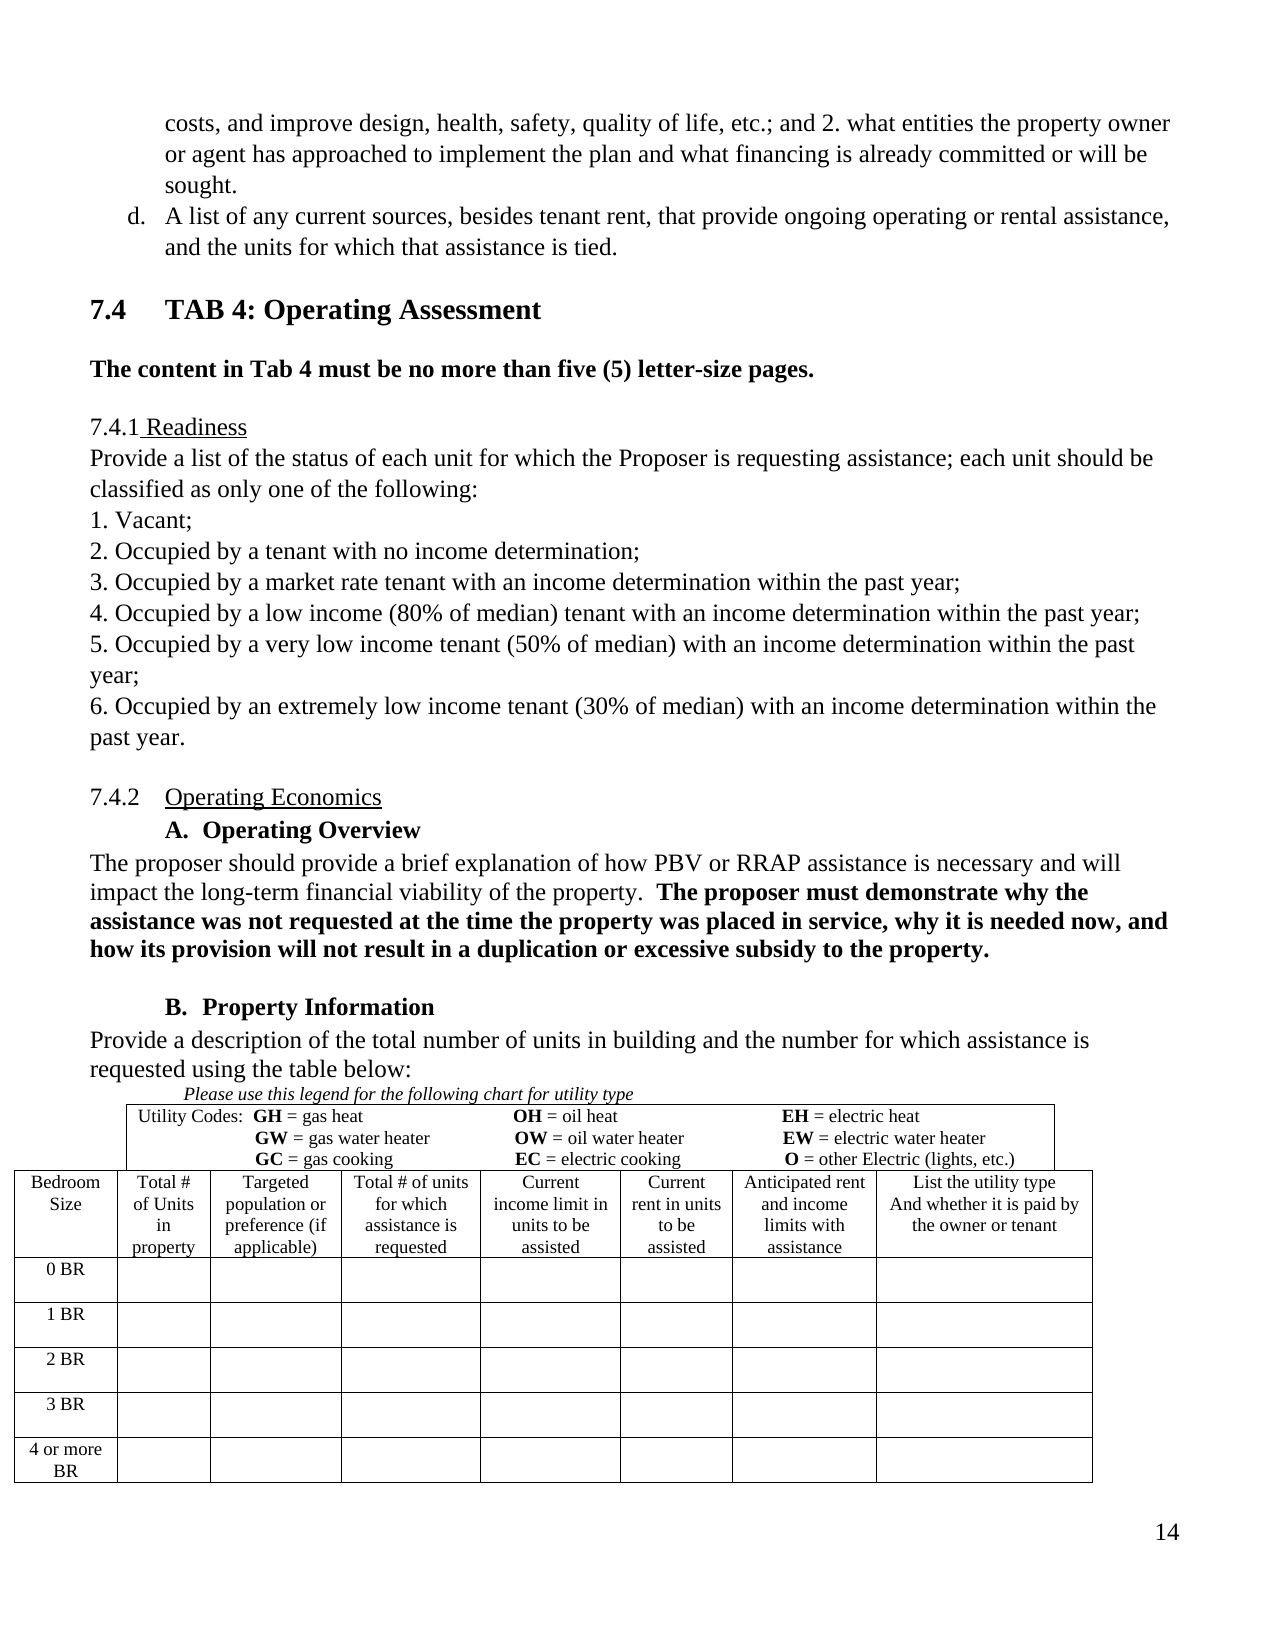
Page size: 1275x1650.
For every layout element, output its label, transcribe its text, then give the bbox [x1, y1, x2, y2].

table_cell [877, 1348, 1092, 1392]
table_cell [481, 1258, 620, 1302]
table_cell 2 BR [15, 1348, 117, 1392]
table_cell [342, 1348, 480, 1392]
text 6. Occupied by an extremely low income tenant (30% of median) with an income determination within the past year. [89, 691, 1179, 751]
table_cell [621, 1438, 732, 1482]
text Please use this legend for the following chart for utility type [164, 1083, 1179, 1104]
text The proposer should provide a brief explanation of how PBV or RRAP assistance is necessary and will impact the long-term financial viability of the property. The proposer must demonstrate why the assistance was not requested at the time the property was placed in service, why it is needed now, and how its provision will not result in a duplication or excessive subsidy to the property. [89, 848, 1179, 963]
table_cell [342, 1393, 480, 1437]
table_cell [733, 1258, 876, 1302]
table_cell 3 BR [15, 1393, 117, 1437]
text 7.4.1 Readiness [89, 412, 1179, 441]
table_cell [211, 1393, 341, 1437]
table_cell [733, 1348, 876, 1392]
table_cell Bedroom Size [15, 1171, 117, 1257]
list A list of any current sources, besides tenant rent, that provide ongoing operating or rental assistance, and the units for which that assistance is tied. [127, 201, 1179, 261]
table_cell Current income limit in units to be assisted [481, 1171, 620, 1257]
table_cell 1 BR [15, 1303, 117, 1347]
list Operating Economics [89, 782, 1179, 811]
text Provide a description of the total number of units in building and the number for which assistance is requested using the table below: [89, 1025, 1179, 1083]
table_cell Current rent in units to be assisted [621, 1171, 732, 1257]
text 3. Occupied by a market rate tenant with an income determination within the past year; [89, 567, 1179, 596]
table_cell [481, 1303, 620, 1347]
table_cell [211, 1438, 341, 1482]
table_cell [877, 1393, 1092, 1437]
text The content in Tab 4 must be no more than five (5) letter-size pages. [89, 354, 1179, 383]
table_cell 0 BR [15, 1258, 117, 1302]
table_cell [211, 1348, 341, 1392]
table_cell [118, 1258, 210, 1302]
table_cell [877, 1303, 1092, 1347]
table_cell [342, 1258, 480, 1302]
text 5. Occupied by a very low income tenant (50% of median) with an income determination within the past year; [89, 629, 1179, 689]
table_cell [118, 1348, 210, 1392]
table_cell [118, 1438, 210, 1482]
table_cell Targeted population or preference (if applicable) [211, 1171, 341, 1257]
table_header Utility Codes: GH = gas heat OH = oil heat EH = electric heat GW = gas water heater OW = oil water heater EW = electric water heater GC = gas cooking EC = electric cooking O = other Electric (lights, etc.) [127, 1105, 1054, 1170]
text 2. Occupied by a tenant with no income determination; [89, 536, 1179, 565]
table_cell [481, 1393, 620, 1437]
table_cell 4 or more BR [15, 1438, 117, 1482]
table_cell [877, 1258, 1092, 1302]
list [127, 108, 1179, 199]
table_cell [621, 1258, 732, 1302]
text 7.4 TAB 4: Operating Assessment [89, 292, 1179, 326]
table_cell [118, 1303, 210, 1347]
table_cell [621, 1393, 732, 1437]
table_cell [118, 1393, 210, 1437]
table_cell [877, 1438, 1092, 1482]
table_cell [342, 1303, 480, 1347]
text 1. Vacant; [89, 505, 1179, 534]
table_cell [481, 1348, 620, 1392]
table_cell [342, 1438, 480, 1482]
text Provide a list of the status of each unit for which the Proposer is requesting assistance; each unit should be classified as only one of the following: [89, 443, 1179, 503]
table_cell [481, 1438, 620, 1482]
table_cell Total # of Units in property [118, 1171, 210, 1257]
list Property Information [164, 992, 1179, 1021]
table_cell [211, 1258, 341, 1302]
list Operating Overview [164, 815, 1179, 844]
table_cell List the utility type And whether it is paid by the owner or tenant [877, 1171, 1092, 1257]
table_cell [621, 1348, 732, 1392]
text 4. Occupied by a low income (80% of median) tenant with an income determination within the past year; [89, 598, 1179, 627]
table_cell [733, 1438, 876, 1482]
table_cell Anticipated rent and income limits with assistance [733, 1171, 876, 1257]
table_cell Total # of units for which assistance is requested [342, 1171, 480, 1257]
table_cell [733, 1303, 876, 1347]
table_cell [621, 1303, 732, 1347]
table_cell [211, 1303, 341, 1347]
table_cell [733, 1393, 876, 1437]
